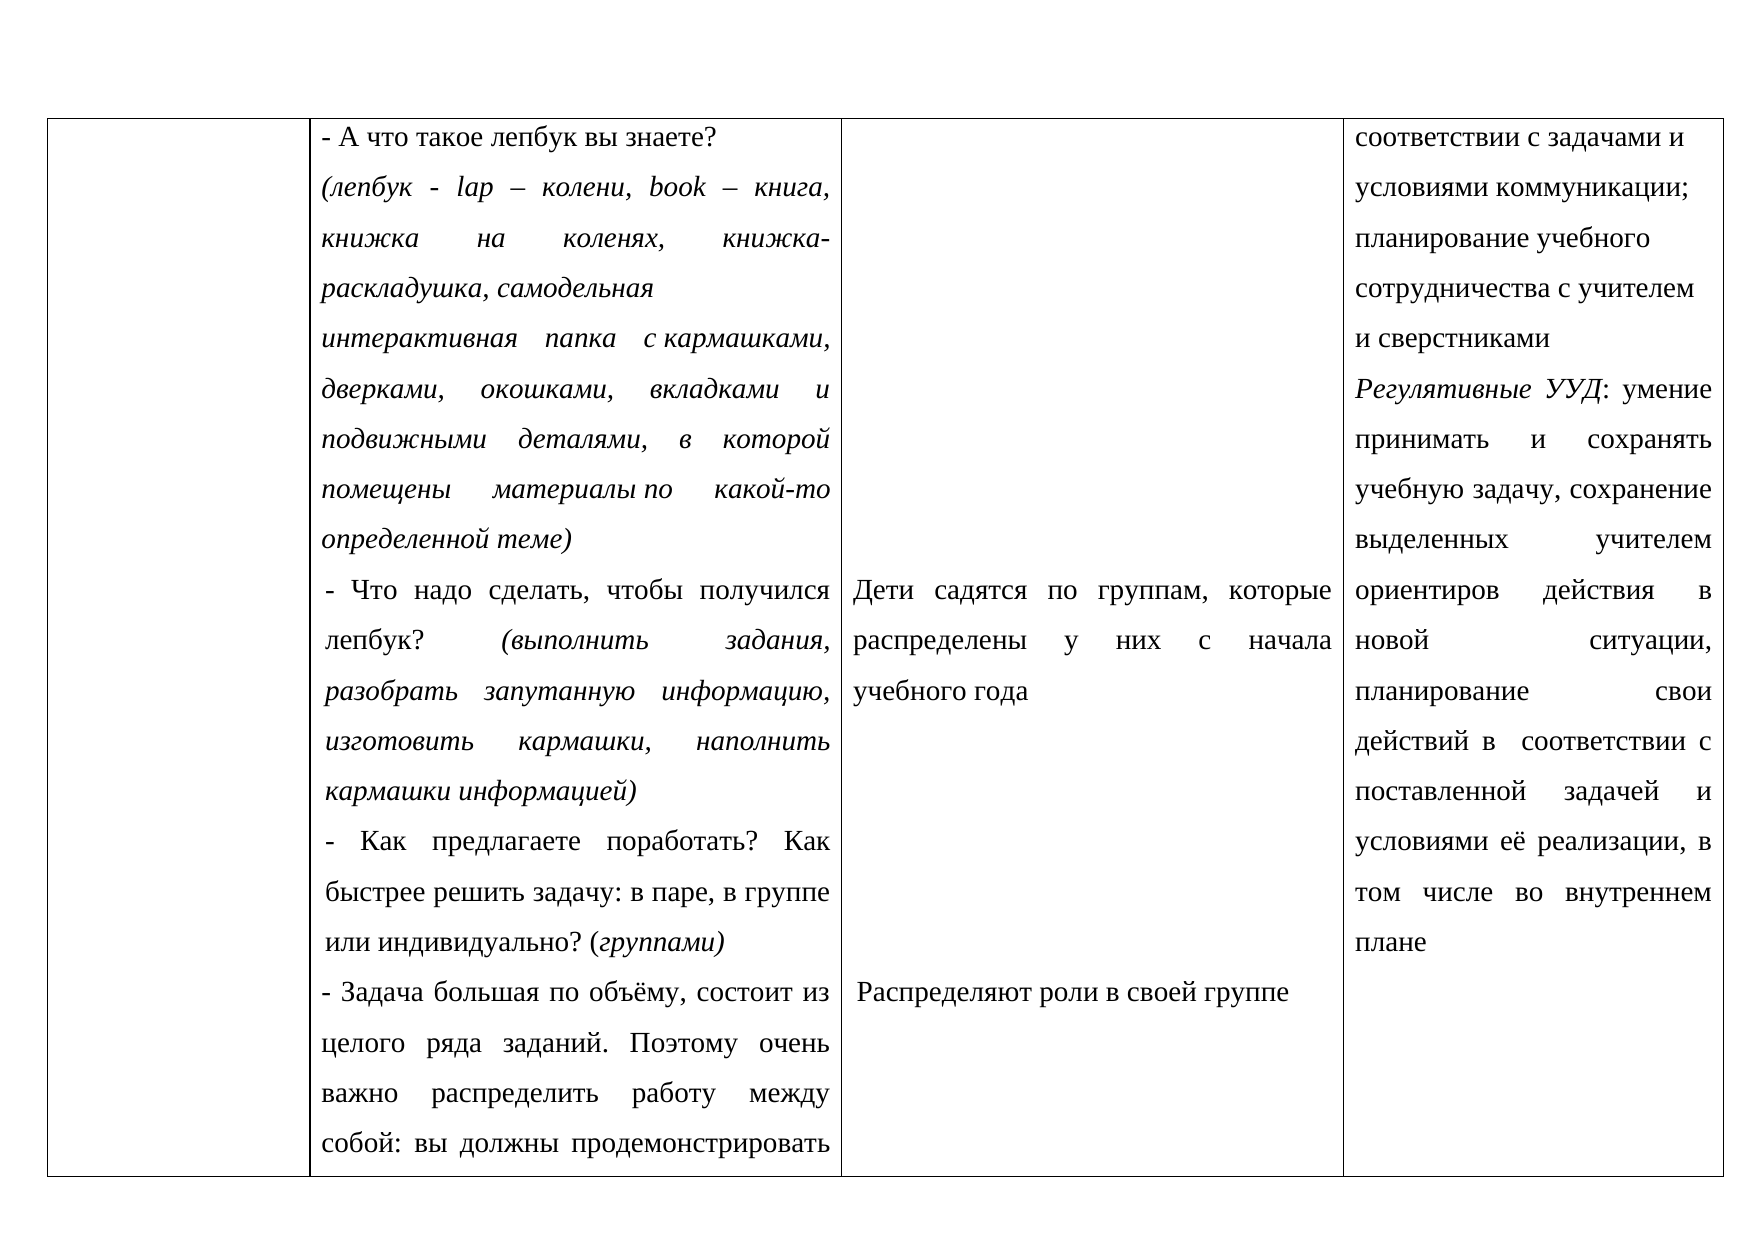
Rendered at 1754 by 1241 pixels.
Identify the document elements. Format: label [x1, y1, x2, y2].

table_cell [311, 119, 841, 1176]
table_cell [1344, 119, 1723, 1176]
table_cell [48, 119, 309, 1176]
table_cell [842, 119, 1343, 1176]
